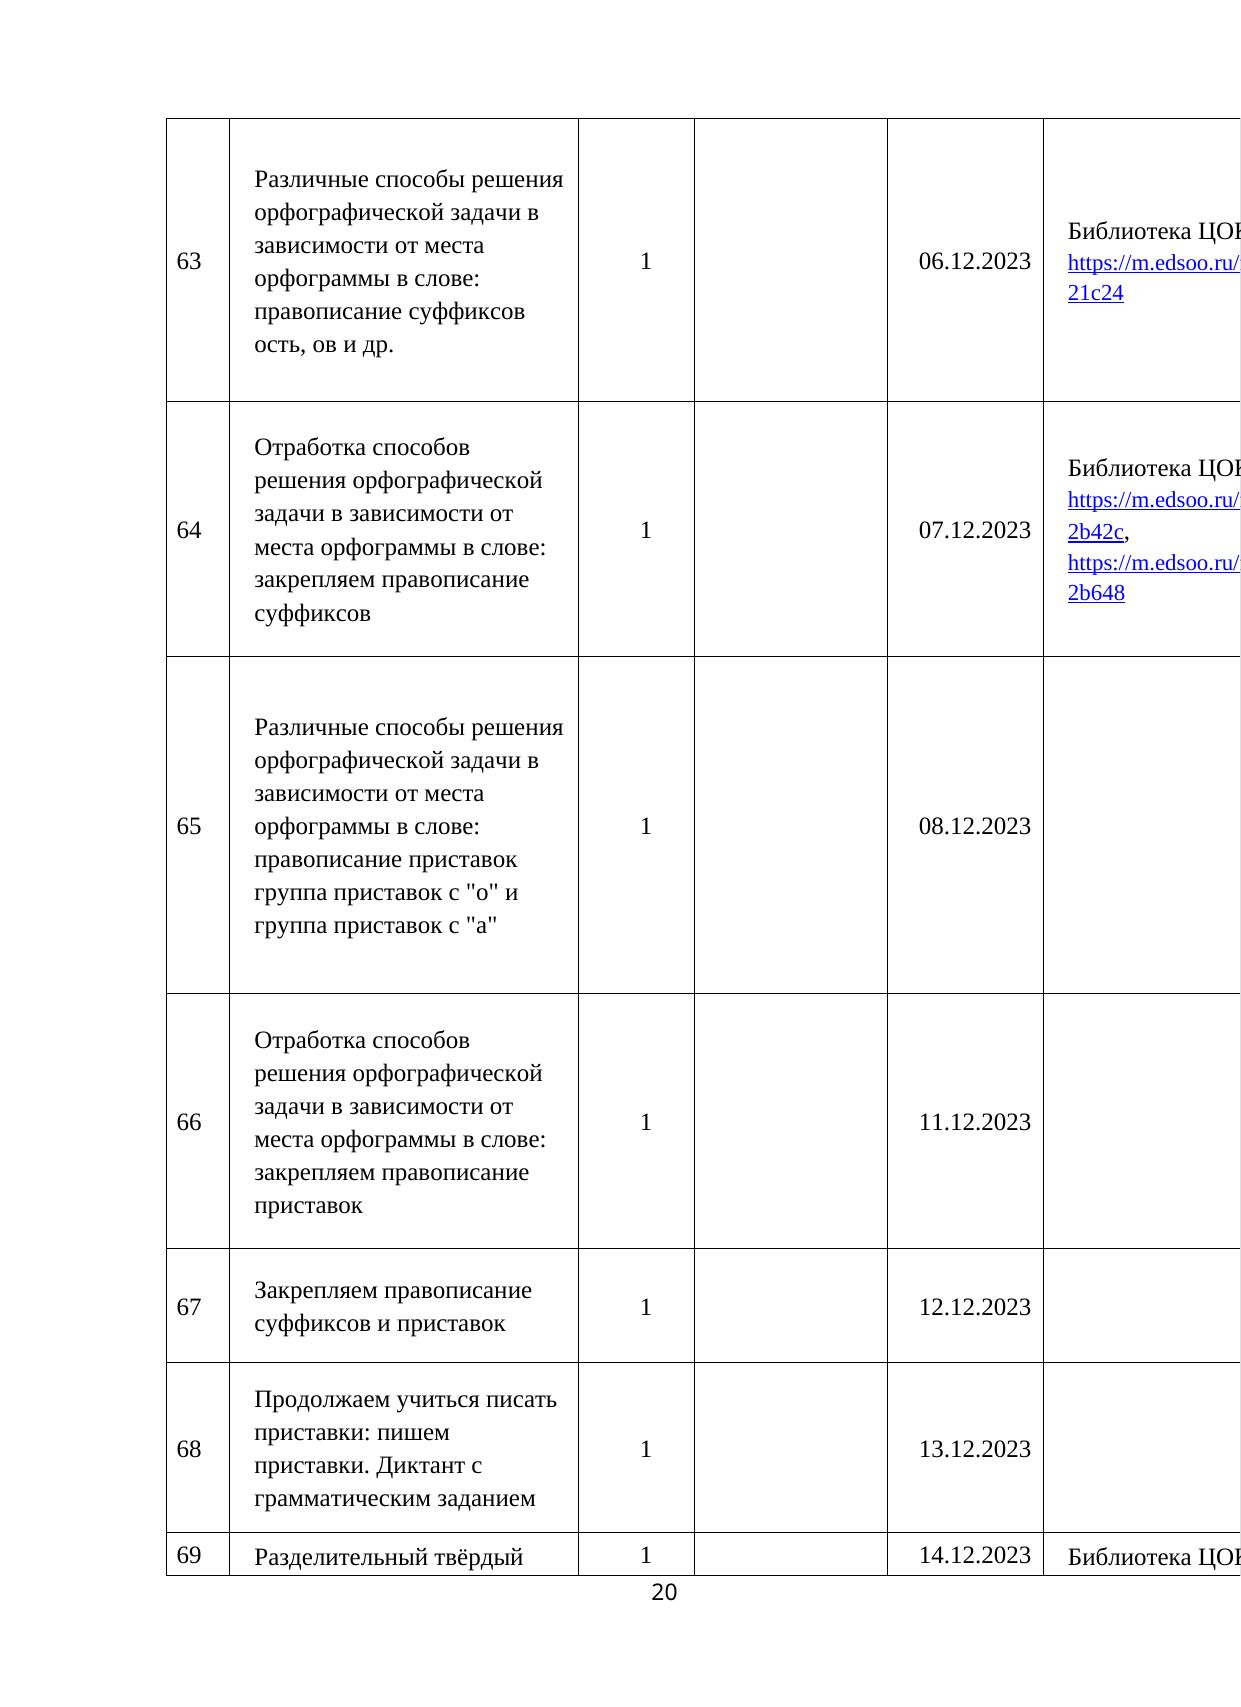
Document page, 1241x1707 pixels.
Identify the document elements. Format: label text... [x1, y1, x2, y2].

table_cell 1 [579, 402, 694, 656]
table_cell 64 [167, 402, 229, 656]
table_cell [695, 657, 887, 993]
table_cell Библиотека ЦОК https://m.edsoo.ru/f8421c24 [1044, 119, 1240, 401]
table_cell 08.12.2023 [888, 657, 1043, 993]
table_cell [1044, 994, 1240, 1248]
table_cell [695, 994, 887, 1248]
table_cell 63 [167, 119, 229, 401]
table_cell 69 [167, 1533, 229, 1574]
table_cell 1 [579, 994, 694, 1248]
table_cell 07.12.2023 [888, 402, 1043, 656]
table_cell 68 [167, 1363, 229, 1532]
table_cell Различные способы решения орфографической задачи в зависимости от места орфограммы в слове: правописание приставок группа приставок с "о" и группа приставок с "а" [230, 657, 578, 993]
table_cell Закрепляем правописание суффиксов и приставок [230, 1249, 578, 1362]
table_cell [1044, 1249, 1240, 1362]
table_cell 1 [579, 1363, 694, 1532]
table_cell 1 [579, 1533, 694, 1574]
table_cell 1 [579, 119, 694, 401]
table_cell Продолжаем учиться писать приставки: пишем приставки. Диктант с грамматическим заданием [230, 1363, 578, 1532]
table_cell [1044, 657, 1240, 993]
table_cell 11.12.2023 [888, 994, 1043, 1248]
table_cell 65 [167, 657, 229, 993]
table_cell [695, 1249, 887, 1362]
table_cell Библиотека ЦОК https://m.edsoo.ru/f842b42c, https://m.edsoo.ru/f842b648 [1044, 402, 1240, 656]
table_cell [695, 119, 887, 401]
table_cell 1 [579, 657, 694, 993]
table_cell 66 [167, 994, 229, 1248]
table_cell 67 [167, 1249, 229, 1362]
table_cell [695, 402, 887, 656]
table_cell 13.12.2023 [888, 1363, 1043, 1532]
table_cell Отработка способов решения орфографической задачи в зависимости от места орфограммы в слове: закрепляем правописание суффиксов [230, 402, 578, 656]
table_cell [695, 1363, 887, 1532]
table_cell 06.12.2023 [888, 119, 1043, 401]
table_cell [1044, 1533, 1240, 1574]
table_cell 14.12.2023 [888, 1533, 1043, 1574]
table_cell [1044, 1363, 1240, 1532]
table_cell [230, 1533, 578, 1574]
table_cell 12.12.2023 [888, 1249, 1043, 1362]
table_cell 1 [579, 1249, 694, 1362]
table_cell Различные способы решения орфографической задачи в зависимости от места орфограммы в слове: правописание суффиксов ость, ов и др. [230, 119, 578, 401]
table_cell [695, 1533, 887, 1574]
table_cell Отработка способов решения орфографической задачи в зависимости от места орфограммы в слове: закрепляем правописание приставок [230, 994, 578, 1248]
